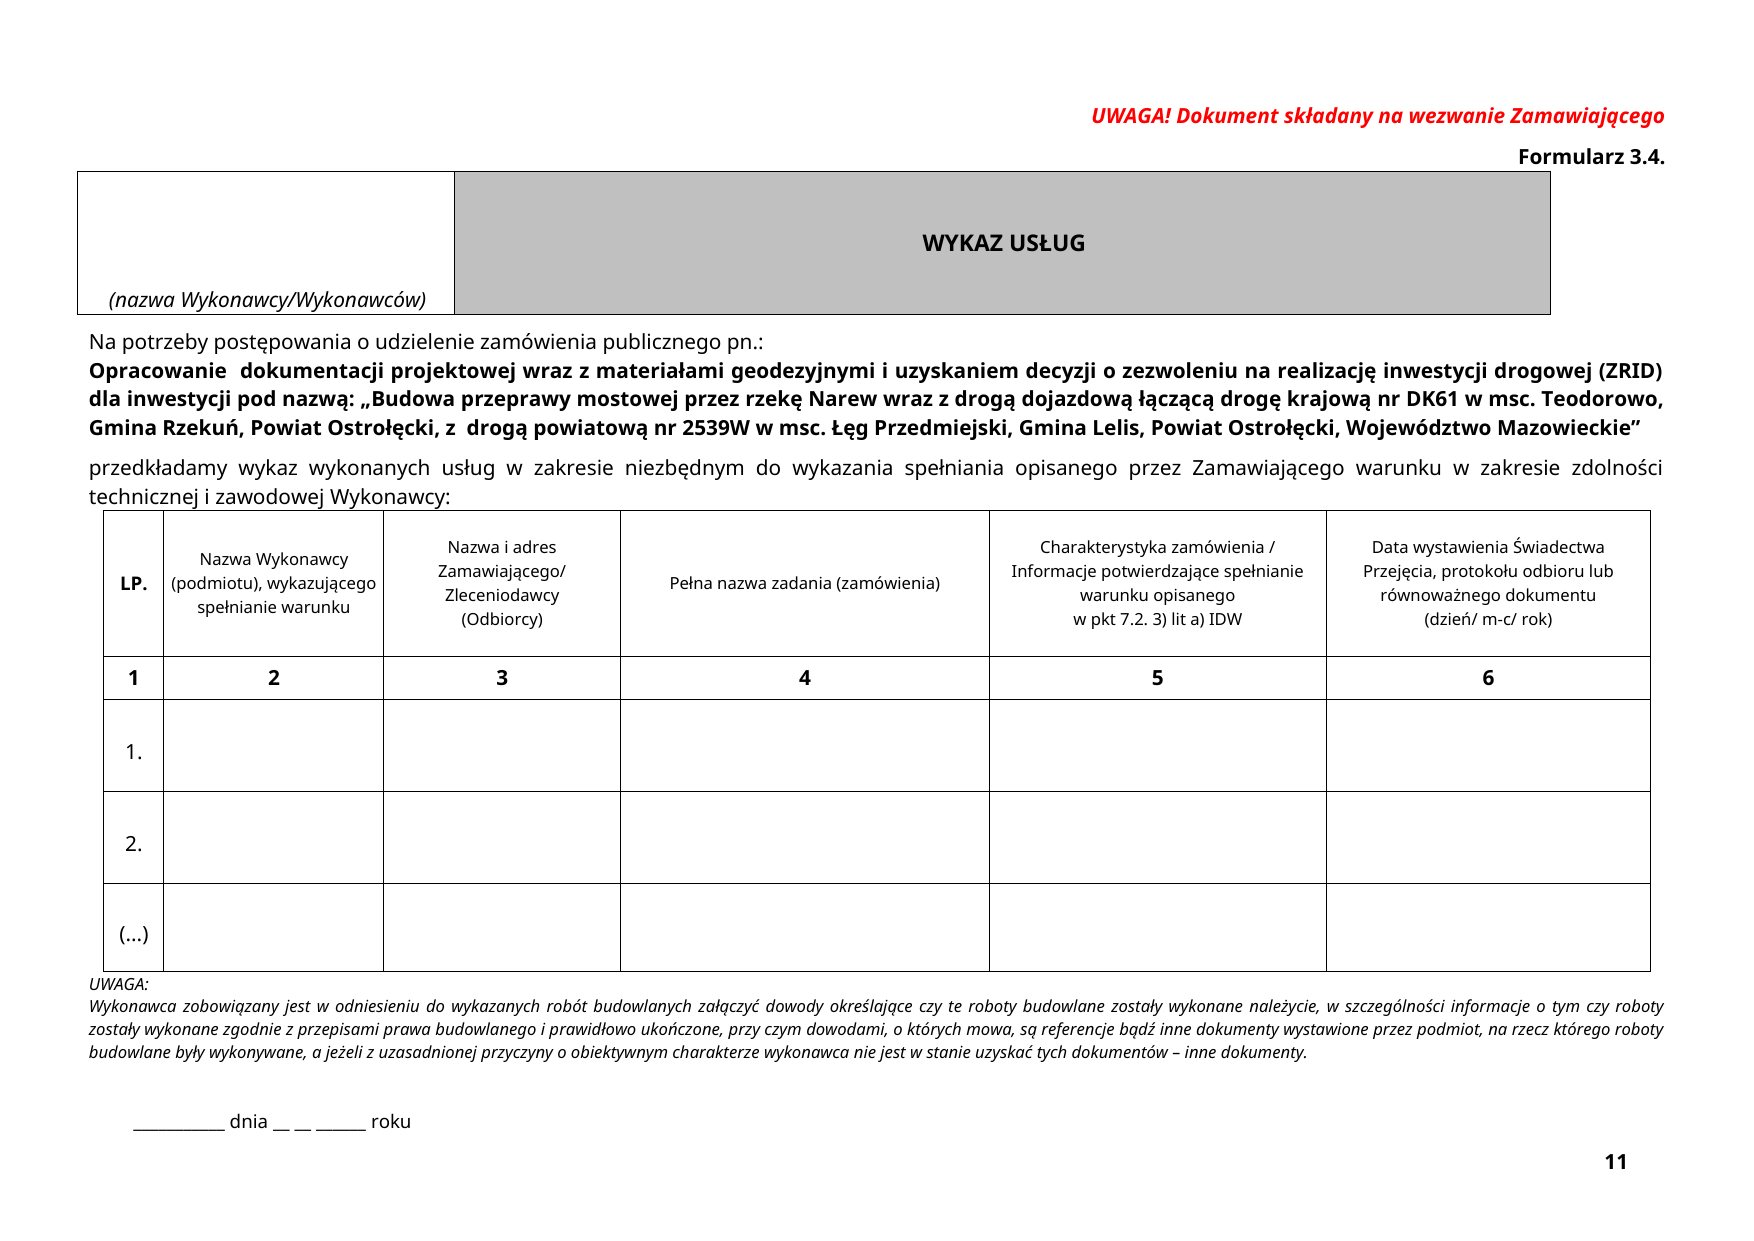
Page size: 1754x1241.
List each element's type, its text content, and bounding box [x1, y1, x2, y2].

table_cell [164, 792, 383, 883]
text Na potrzeby postępowania o udzielenie zamówienia publicznego pn.: [89, 327, 1665, 356]
table_header Charakterystyka zamówienia / Informacje potwierdzające spełnianie warunku opisanego w pkt 7.2. 3) lit a) IDW [990, 511, 1326, 656]
table_header WYKAZ USŁUG [455, 172, 1550, 314]
text UWAGA: [89, 972, 1665, 995]
table_cell [621, 884, 989, 971]
text Opracowanie dokumentacji projektowej wraz z materiałami geodezyjnymi i uzyskaniem decyzji o zezwoleniu na realizację inwestycji drogowej (ZRID) dla inwestycji pod nazwą: „Budowa przeprawy mostowej przez rzekę Narew wraz z drogą dojazdową łączącą drogę krajową nr DK61 w msc. Teodorowo, Gmina Rzekuń, Powiat Ostrołęcki, z drogą powiatową nr 2539W w msc. Łęg Przedmiejski, Gmina Lelis, Powiat Ostrołęcki, Województwo Mazowieckie” [89, 356, 1665, 441]
table_cell 5 [990, 657, 1326, 699]
table_cell [164, 700, 383, 791]
table_cell [384, 884, 620, 971]
table_cell [621, 792, 989, 883]
table_header Nazwa Wykonawcy (podmiotu), wykazującego spełnianie warunku [164, 511, 383, 656]
table_cell [384, 792, 620, 883]
table_cell [990, 792, 1326, 883]
table_cell 1. [104, 700, 163, 791]
table_cell 2 [164, 657, 383, 699]
table_cell [164, 884, 383, 971]
text Formularz 3.4. [89, 142, 1665, 171]
table_cell [1327, 884, 1650, 971]
text UWAGA! Dokument składany na wezwanie Zamawiającego [89, 101, 1665, 129]
table_header Pełna nazwa zadania (zamówienia) [621, 511, 989, 656]
table_cell [990, 700, 1326, 791]
table_cell [621, 700, 989, 791]
text Wykonawca zobowiązany jest w odniesieniu do wykazanych robót budowlanych załączyć dowody określające czy te roboty budowlane zostały wykonane należycie, w szczególności informacje o tym czy roboty zostały wykonane zgodnie z przepisami prawa budowlanego i prawidłowo ukończone, przy czym dowodami, o których mowa, są referencje bądź inne dokumenty wystawione przez podmiot, na rzecz którego roboty budowlane były wykonywane, a jeżeli z uzasadnionej przyczyny o obiektywnym charakterze wykonawca nie jest w stanie uzyskać tych dokumentów – inne dokumenty. [89, 995, 1665, 1063]
table_header (nazwa Wykonawcy/Wykonawców) [78, 172, 454, 314]
text ___________ dnia __ __ ______ roku [133, 1108, 1665, 1134]
text przedkładamy wykaz wykonanych usług w zakresie niezbędnym do wykazania spełniania opisanego przez Zamawiającego warunku w zakresie zdolności technicznej i zawodowej Wykonawcy: [89, 453, 1665, 510]
table_header Data wystawienia Świadectwa Przejęcia, protokołu odbioru lub równoważnego dokumentu (dzień/ m-c/ rok) [1327, 511, 1650, 656]
table_cell 2. [104, 792, 163, 883]
table_cell [1327, 700, 1650, 791]
table_header LP. [104, 511, 163, 656]
table_cell 4 [621, 657, 989, 699]
table_cell 1 [104, 657, 163, 699]
table_cell [990, 884, 1326, 971]
table_cell 6 [1327, 657, 1650, 699]
table_cell (...) [104, 884, 163, 971]
table_header Nazwa i adres Zamawiającego/ Zleceniodawcy (Odbiorcy) [384, 511, 620, 656]
table_cell [1327, 792, 1650, 883]
table_cell [384, 700, 620, 791]
table_cell 3 [384, 657, 620, 699]
